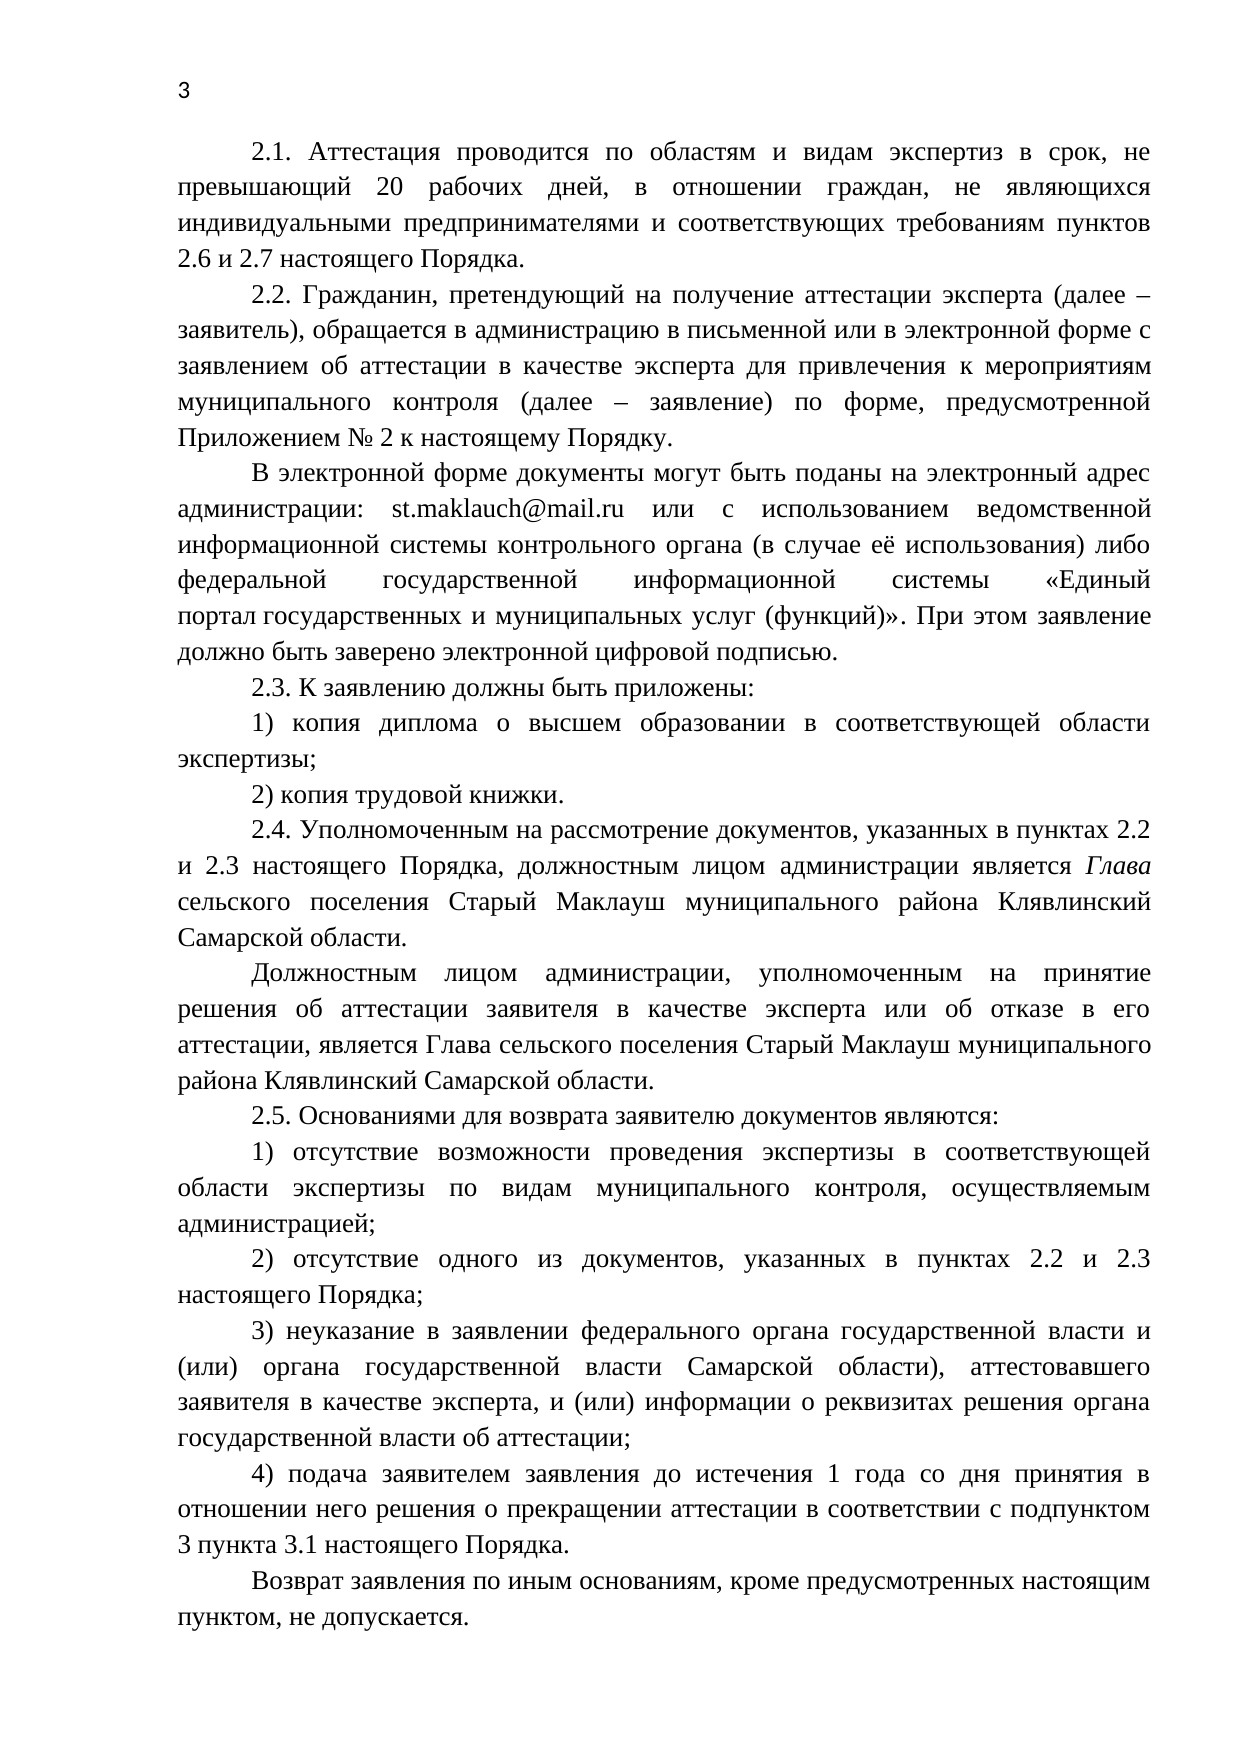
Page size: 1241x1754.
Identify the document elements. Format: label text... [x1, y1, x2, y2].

text 3) неуказание в заявлении федерального органа государственной власти и (или) органа государственной власти Самарской области), аттестовавшего заявителя в качестве эксперта, и (или) информации о реквизитах решения органа государственной власти об аттестации; [177, 1314, 1152, 1452]
text 2.1. Аттестация проводится по областям и видам экспертиз в срок, не превышающий 20 рабочих дней, в отношении граждан, не являющихся индивидуальными предпринимателями и соответствующих требованиям пунктов 2.6 и 2.7 настоящего Порядка. [177, 135, 1152, 273]
text 2) отсутствие одного из документов, указанных в пунктах 2.2 и 2.3 настоящего Порядка; [177, 1242, 1152, 1309]
text Возврат заявления по иным основаниям, кроме предусмотренных настоящим пунктом, не допускается. [177, 1564, 1152, 1631]
text 2.2. Гражданин, претендующий на получение аттестации эксперта (далее – заявитель), обращается в администрацию в письменной или в электронной форме с заявлением об аттестации в качестве эксперта для привлечения к мероприятиям муниципального контроля (далее – заявление) по форме, предусмотренной Приложением № 2 к настоящему Порядку. [177, 278, 1152, 452]
text В электронной форме документы могут быть поданы на электронный адрес администрации: st.maklauch@mail.ru или с использованием ведомственной информационной системы контрольного органа (в случае её использования) либо федеральной государственной информационной системы «Единый портал государственных и муниципальных услуг (функций)». При этом заявление должно быть заверено электронной цифровой подписью. [177, 456, 1152, 666]
text 2.3. К заявлению должны быть приложены: [177, 671, 1152, 702]
text Должностным лицом администрации, уполномоченным на принятие решения об аттестации заявителя в качестве эксперта или об отказе в его аттестации, является Глава сельского поселения Старый Маклауш муниципального района Клявлинский Самарской области. [177, 957, 1152, 1095]
text 1) отсутствие возможности проведения экспертизы в соответствующей области экспертизы по видам муниципального контроля, осуществляемым администрацией; [177, 1135, 1152, 1238]
text 4) подача заявителем заявления до истечения 1 года со дня принятия в отношении него решения о прекращении аттестации в соответствии с подпунктом 3 пункта 3.1 настоящего Порядка. [177, 1457, 1152, 1559]
text 2) копия трудовой книжки. [177, 778, 1152, 809]
text 2.5. Основаниями для возврата заявителю документов являются: [177, 1099, 1152, 1131]
text 1) копия диплома о высшем образовании в соответствующей области экспертизы; [177, 706, 1152, 773]
text 2.4. Уполномоченным на рассмотрение документов, указанных в пунктах 2.2 и 2.3 настоящего Порядка, должностным лицом администрации является Глава сельского поселения Старый Маклауш муниципального района Клявлинский Самарской области. [177, 814, 1152, 952]
